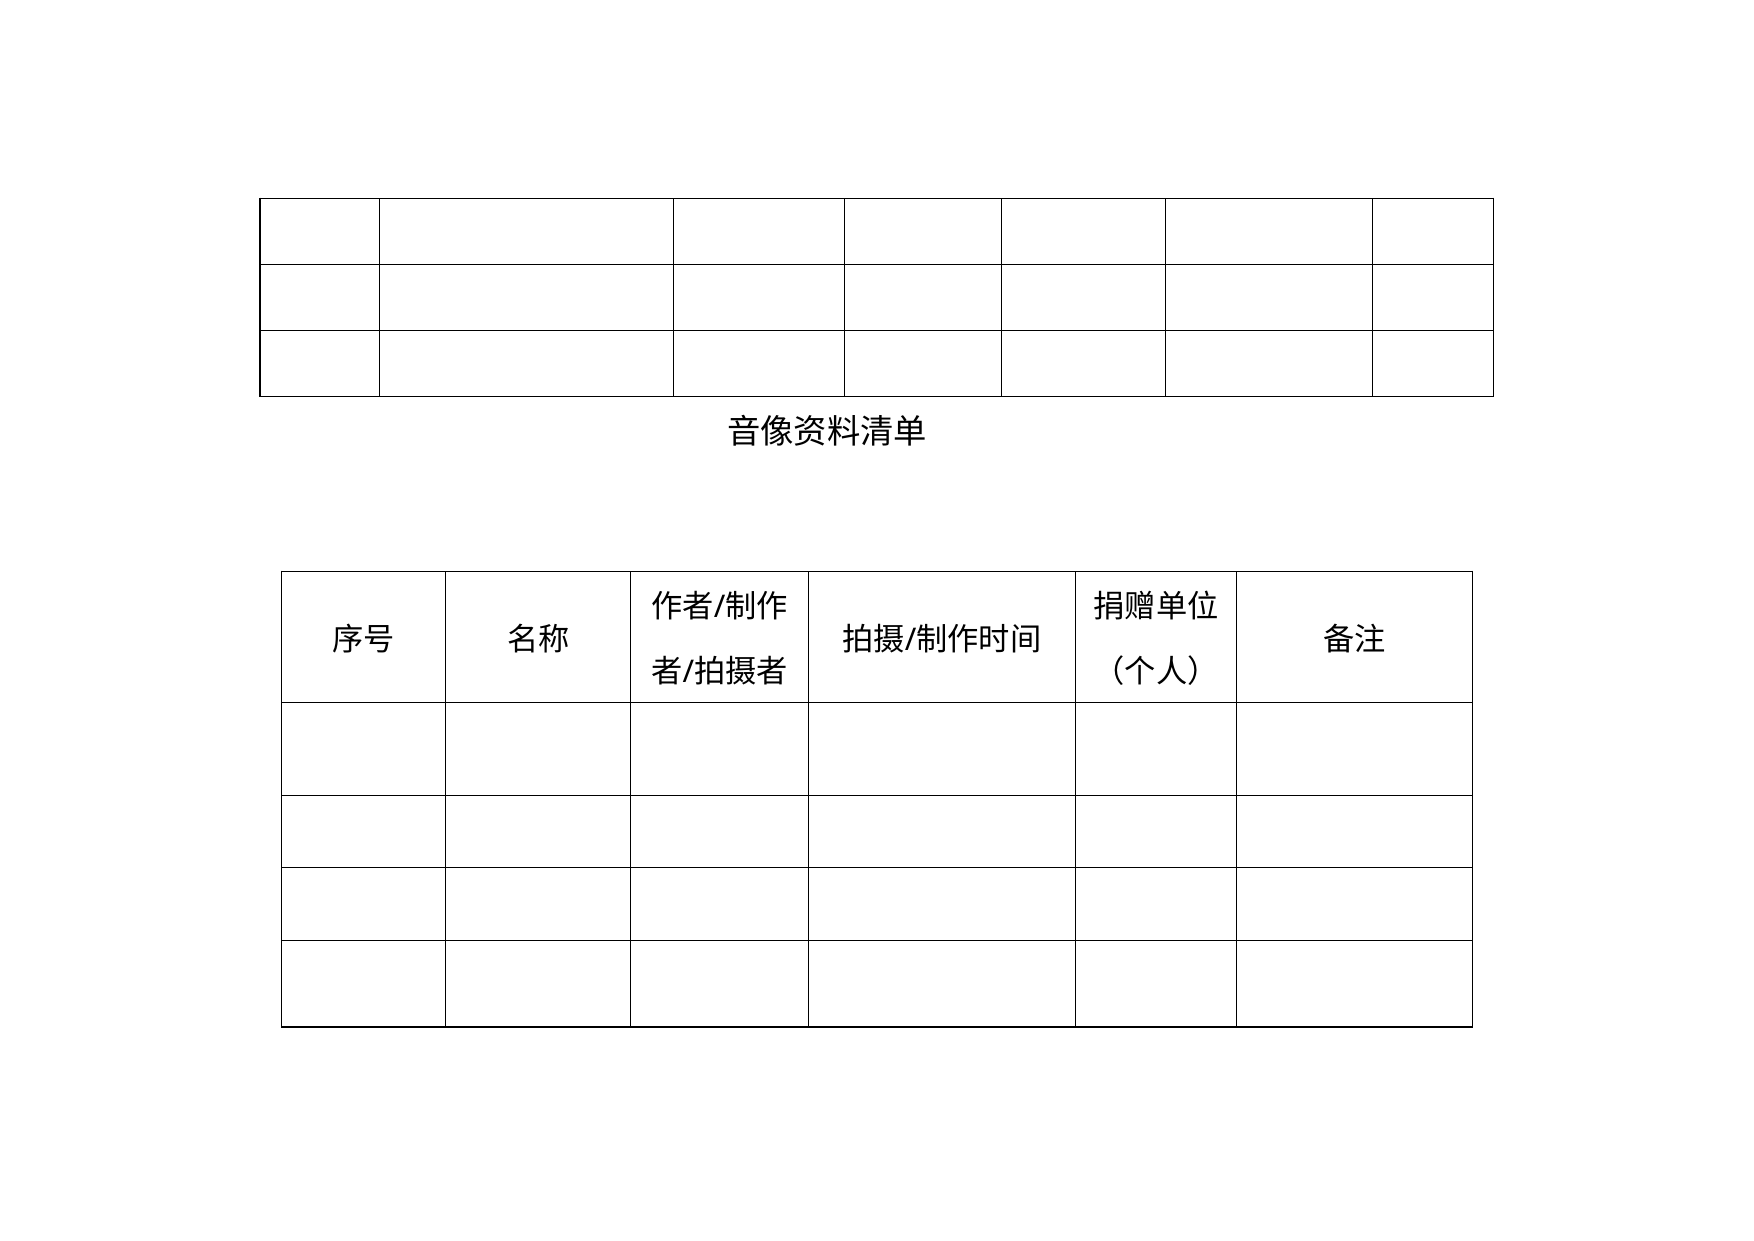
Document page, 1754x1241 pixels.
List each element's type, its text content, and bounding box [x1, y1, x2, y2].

table_cell [1076, 703, 1236, 795]
table_cell [282, 796, 445, 867]
table_cell [446, 868, 630, 940]
table_cell [845, 331, 1001, 396]
table_cell [261, 199, 379, 264]
table_cell [1237, 868, 1472, 940]
table_cell [809, 941, 1075, 1026]
table_cell [845, 265, 1001, 330]
table_cell [674, 265, 844, 330]
table_cell [380, 331, 673, 396]
table_header 捐赠单位（个人） [1076, 572, 1236, 702]
table_cell [282, 941, 445, 1026]
table_header 作者/制作者/拍摄者 [631, 572, 808, 702]
table_cell [1373, 265, 1493, 330]
table_cell [261, 331, 379, 396]
table_cell [1002, 331, 1165, 396]
table_cell [282, 703, 445, 795]
table_cell [380, 265, 673, 330]
table_cell [809, 796, 1075, 867]
table_cell [1237, 796, 1472, 867]
table_cell [261, 265, 379, 330]
table_cell [809, 868, 1075, 940]
table_cell [631, 703, 808, 795]
table_cell [1076, 941, 1236, 1026]
table_header 拍摄/制作时间 [809, 572, 1075, 702]
table_cell [631, 941, 808, 1026]
table_cell [1166, 199, 1372, 264]
table_cell [1237, 941, 1472, 1026]
table_cell [380, 199, 673, 264]
table_cell [1237, 703, 1472, 795]
table_cell [1076, 868, 1236, 940]
table_cell [1166, 265, 1372, 330]
table_header 备注 [1237, 572, 1472, 702]
table_cell [1076, 796, 1236, 867]
table_cell [631, 796, 808, 867]
table_cell [1373, 199, 1493, 264]
table_cell [446, 703, 630, 795]
table_header 名称 [446, 572, 630, 702]
table_header 序号 [282, 572, 445, 702]
table_cell [674, 199, 844, 264]
table_cell [1166, 331, 1372, 396]
table_cell [809, 703, 1075, 795]
table_cell [282, 868, 445, 940]
table_cell [1002, 199, 1165, 264]
table_cell [674, 331, 844, 396]
table_cell [446, 941, 630, 1026]
table_cell [845, 199, 1001, 264]
table_cell [1373, 331, 1493, 396]
table_cell [1002, 265, 1165, 330]
text 音像资料清单 [150, 397, 1504, 462]
table_cell [631, 868, 808, 940]
table_cell [446, 796, 630, 867]
